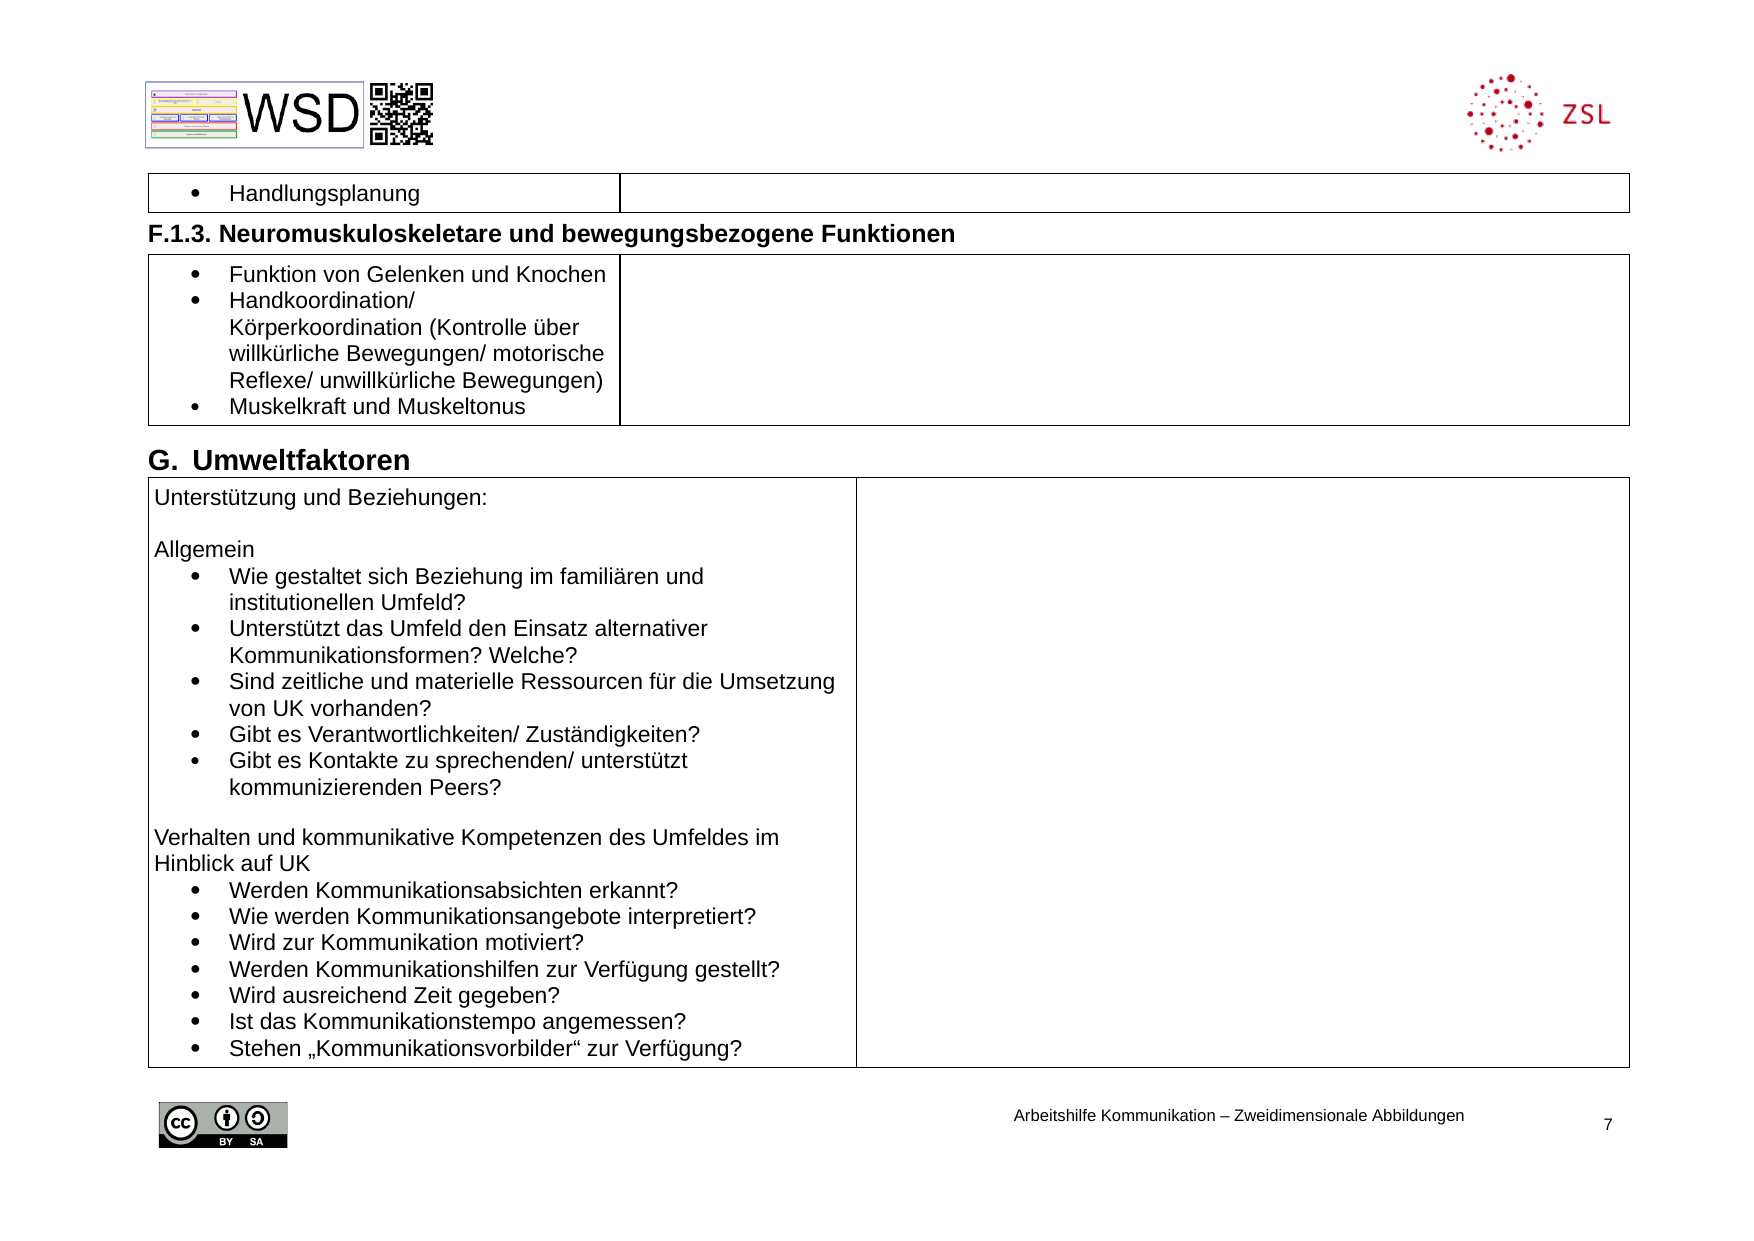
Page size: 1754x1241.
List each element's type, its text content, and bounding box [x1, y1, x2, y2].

picture [143, 78, 438, 150]
subtitle Neuromuskuloskeletare und bewegungsbezogene Funktionen [148, 219, 1636, 248]
table_cell Fluides Denken und Problemlösen (Gf): Schlussfolgerndes Denken Handlungsplanung [149, 174, 619, 212]
subtitle Umweltfaktoren [148, 443, 1636, 477]
table_header [857, 478, 1629, 1067]
picture [158, 1102, 288, 1148]
table_header Funktion von Gelenken und Knochen Handkoordination/ Körperkoordination (Kontrolle über willkürliche Bewegungen/ motorische Reflexe/ unwillkürliche Bewegungen) Muskelkraft und Muskeltonus [149, 255, 619, 425]
picture [1465, 73, 1613, 154]
table_cell [621, 174, 1629, 212]
table_header [621, 255, 1629, 425]
